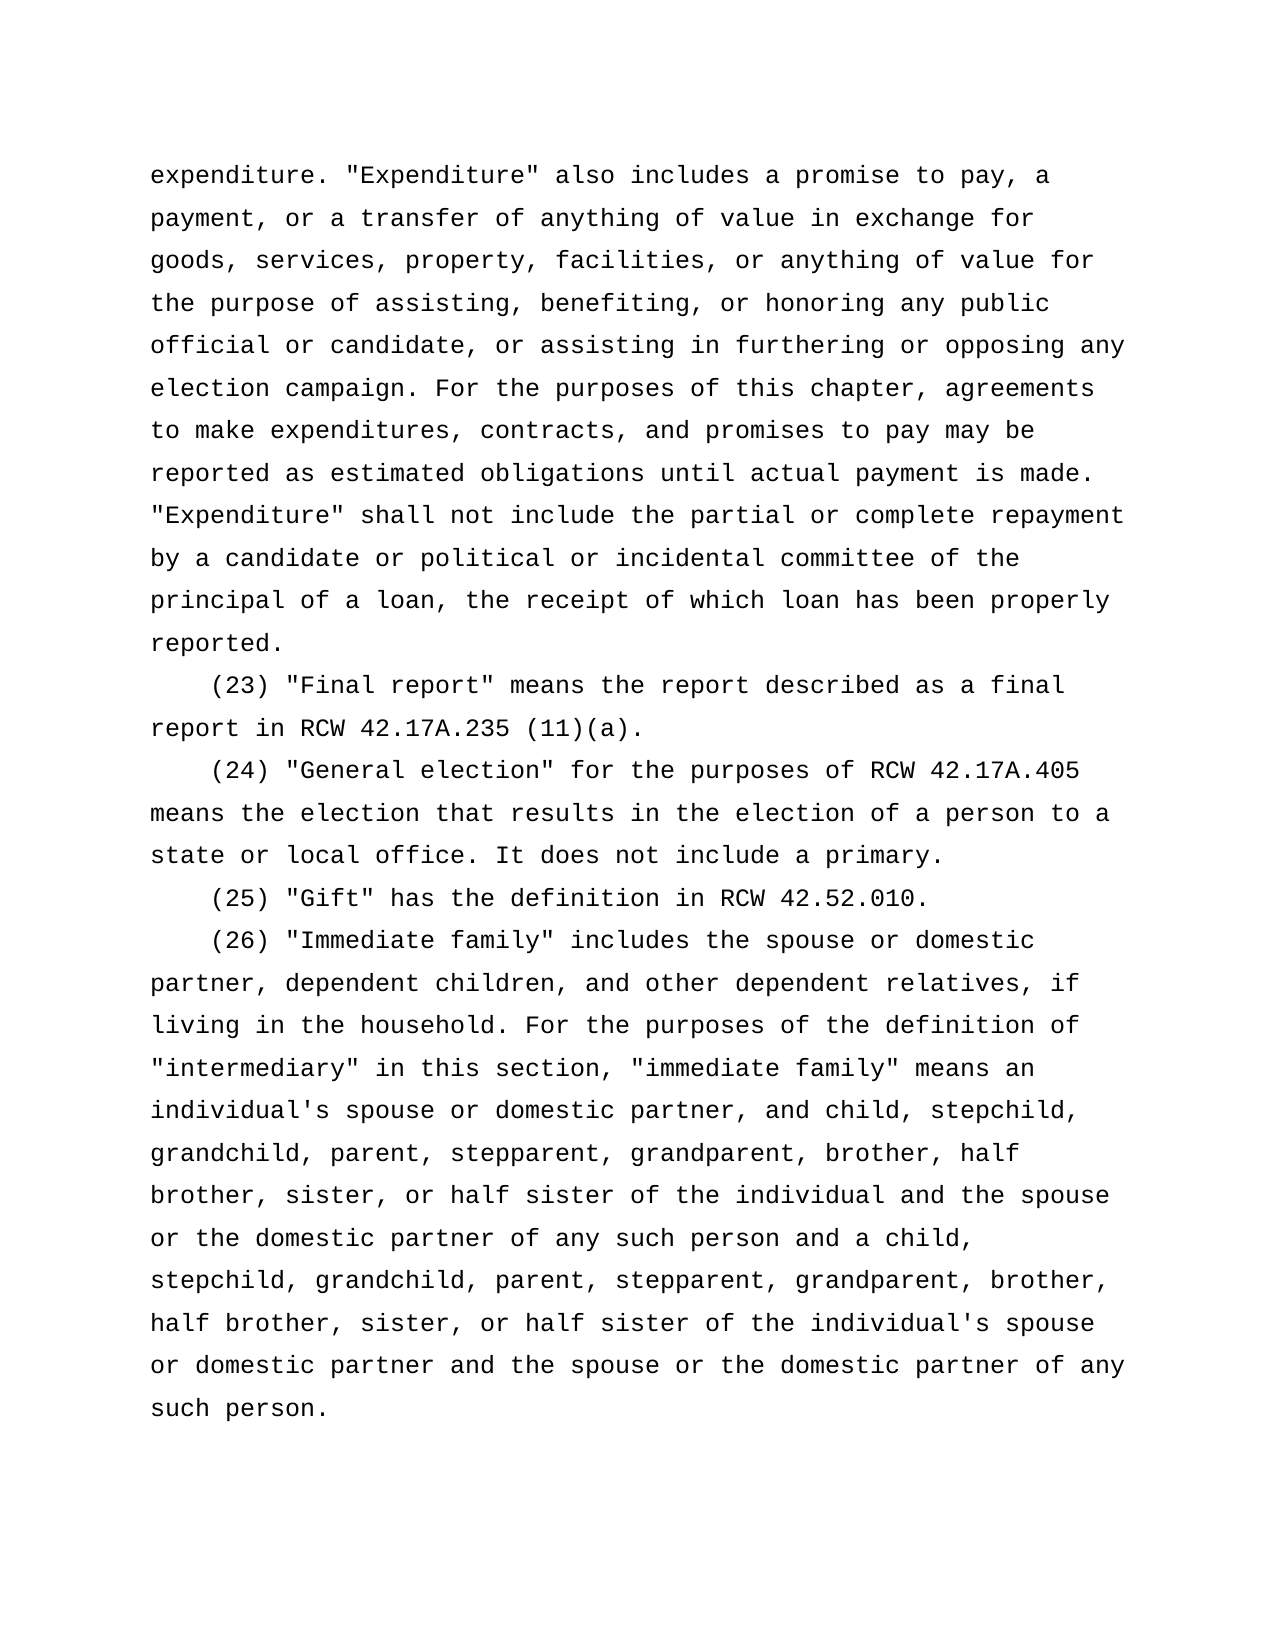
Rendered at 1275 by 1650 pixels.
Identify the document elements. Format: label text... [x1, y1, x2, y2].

text (25) "Gift" has the definition in RCW 42.52.010. [150, 872, 1125, 915]
text (26) "Immediate family" includes the spouse or domestic partner, dependent children, and other dependent relatives, if living in the household. For the purposes of the definition of "intermediary" in this section, "immediate family" means an individual's spouse or domestic partner, and child, stepchild, grandchild, parent, stepparent, grandparent, brother, half brother, sister, or half sister of the individual and the spouse or the domestic partner of any such person and a child, stepchild, grandchild, parent, stepparent, grandparent, brother, half brother, sister, or half sister of the individual's spouse or domestic partner and the spouse or the domestic partner of any such person. [150, 915, 1125, 1425]
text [150, 150, 1125, 660]
text (23) "Final report" means the report described as a final report in RCW 42.17A.235 (11)(a). [150, 660, 1125, 745]
text (24) "General election" for the purposes of RCW 42.17A.405 means the election that results in the election of a person to a state or local office. It does not include a primary. [150, 745, 1125, 872]
